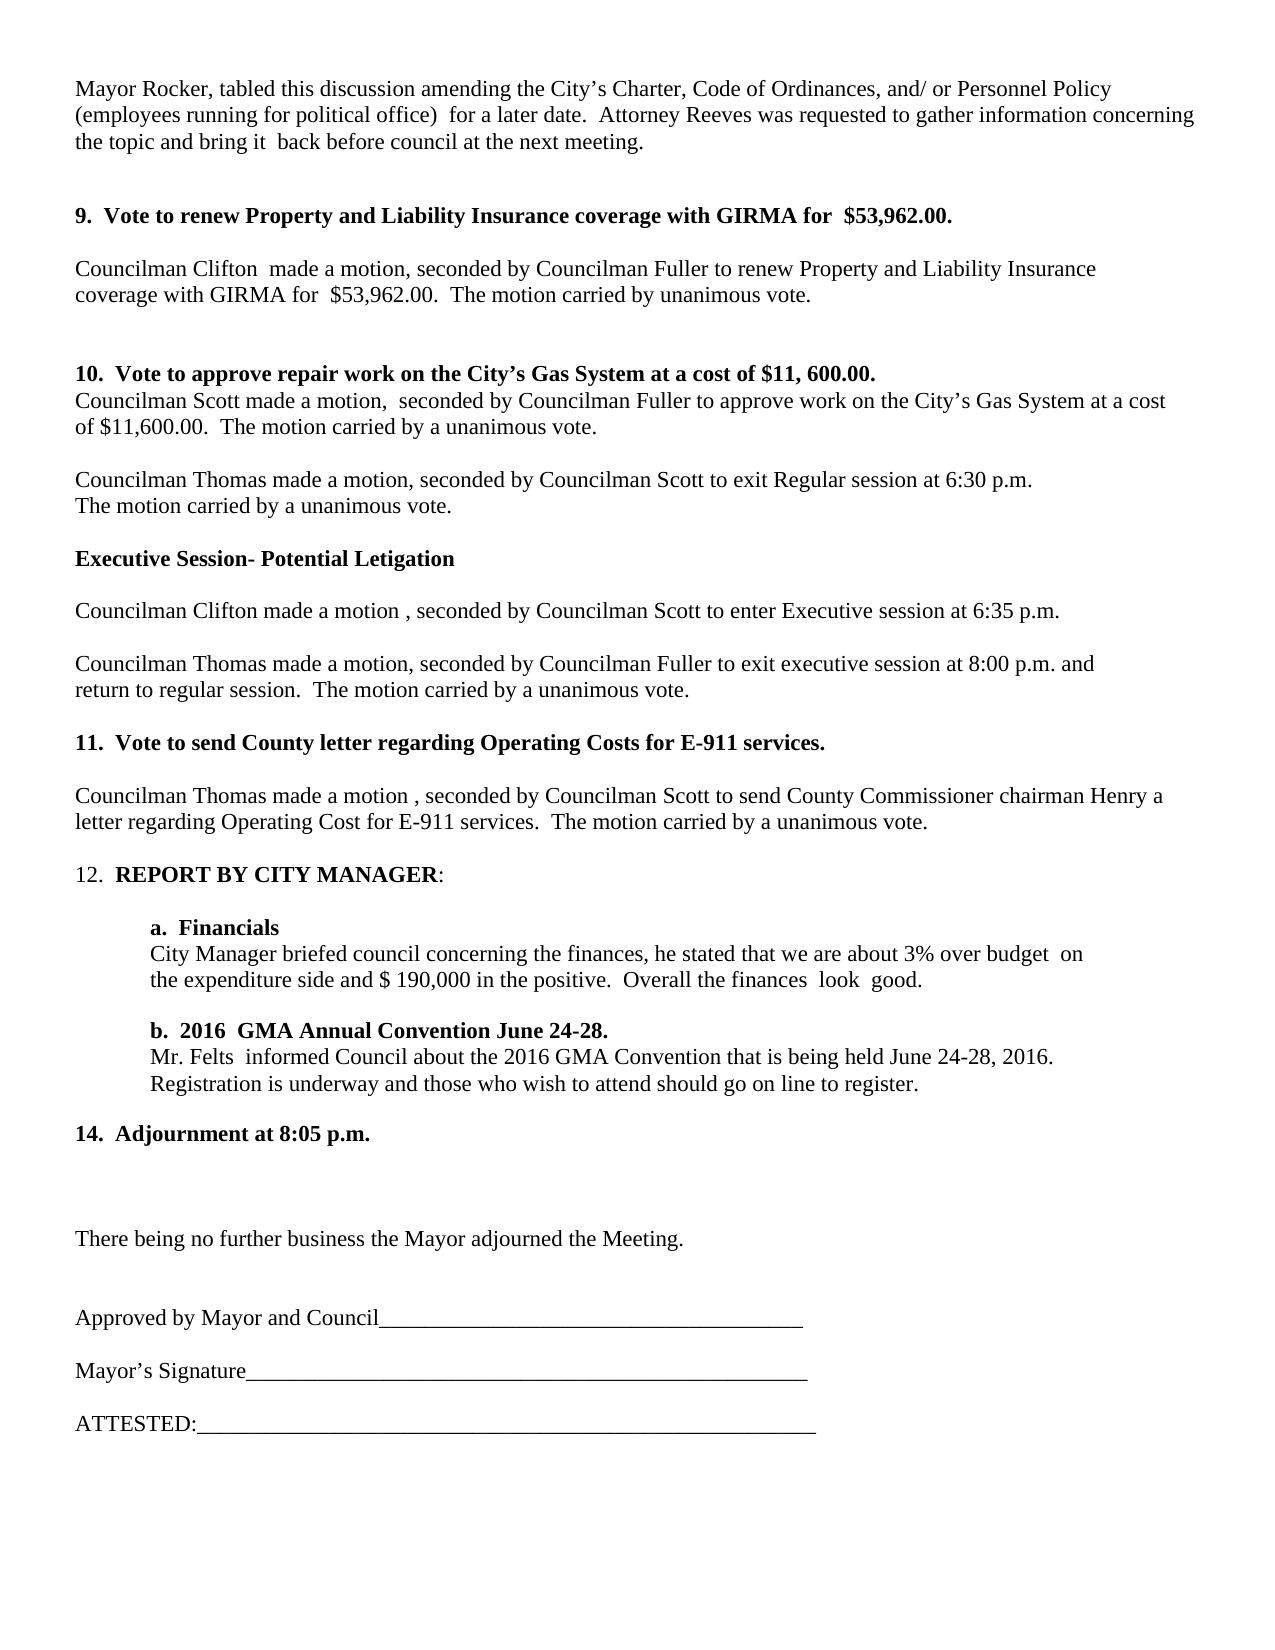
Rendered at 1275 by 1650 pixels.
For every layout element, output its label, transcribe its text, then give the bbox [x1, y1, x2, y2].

text Councilman Thomas made a motion, seconded by Councilman Fuller to exit executive session at 8:00 p.m. and [75, 650, 1200, 677]
text Councilman Thomas made a motion, seconded by Councilman Scott to exit Regular session at 6:30 p.m. [75, 466, 1200, 492]
text return to regular session. The motion carried by a unanimous vote. [75, 677, 1200, 703]
text Councilman Clifton made a motion , seconded by Councilman Scott to enter Executive session at 6:35 p.m. [75, 597, 1200, 624]
text Mayor’s Signature_________________________________________________ [75, 1357, 1200, 1383]
text a. Financials [150, 914, 1200, 940]
text 10. Vote to approve repair work on the City’s Gas System at a cost of $11, 600.00. [75, 360, 1200, 387]
text City Manager briefed council concerning the finances, he stated that we are about 3% over budget on [150, 940, 1200, 966]
text Mayor Rocker, tabled this discussion amending the City’s Charter, Code of Ordinances, and/ or Personnel Policy (employees running for political office) for a later date. Attorney Reeves was requested to gather information concerning [75, 75, 1200, 128]
text ATTESTED:______________________________________________________ [75, 1410, 1200, 1436]
text the topic and bring it back before council at the next meeting. [75, 128, 1200, 154]
text the expenditure side and $ 190,000 in the positive. Overall the finances look good. [150, 966, 1200, 993]
text 11. Vote to send County letter regarding Operating Costs for E-911 services. [75, 729, 1200, 756]
text Approved by Mayor and Council_____________________________________ [75, 1304, 1200, 1331]
text coverage with GIRMA for $53,962.00. The motion carried by unanimous vote. [75, 281, 1200, 308]
text 14. Adjournment at 8:05 p.m. [75, 1120, 1200, 1146]
text Executive Session- Potential Letigation [75, 545, 1200, 571]
text 9. Vote to renew Property and Liability Insurance coverage with GIRMA for $53,962.00. [75, 202, 1200, 228]
text The motion carried by a unanimous vote. [75, 492, 1200, 518]
text of $11,600.00. The motion carried by a unanimous vote. [75, 413, 1200, 439]
text Councilman Thomas made a motion , seconded by Councilman Scott to send County Commissioner chairman Henry a letter regarding Operating Cost for E-911 services. The motion carried by a unanimous vote. [75, 782, 1200, 835]
text Councilman Scott made a motion, seconded by Councilman Fuller to approve work on the City’s Gas System at a cost [75, 387, 1200, 413]
text Councilman Clifton made a motion, seconded by Councilman Fuller to renew Property and Liability Insurance [75, 255, 1200, 281]
text 12. REPORT BY CITY MANAGER: [75, 861, 1200, 887]
text There being no further business the Mayor adjourned the Meeting. [75, 1225, 1200, 1252]
text b. 2016 GMA Annual Convention June 24-28. [150, 1017, 1200, 1043]
text Mr. Felts informed Council about the 2016 GMA Convention that is being held June 24-28, 2016. [150, 1043, 1200, 1069]
text Registration is underway and those who wish to attend should go on line to register. [150, 1069, 1200, 1096]
